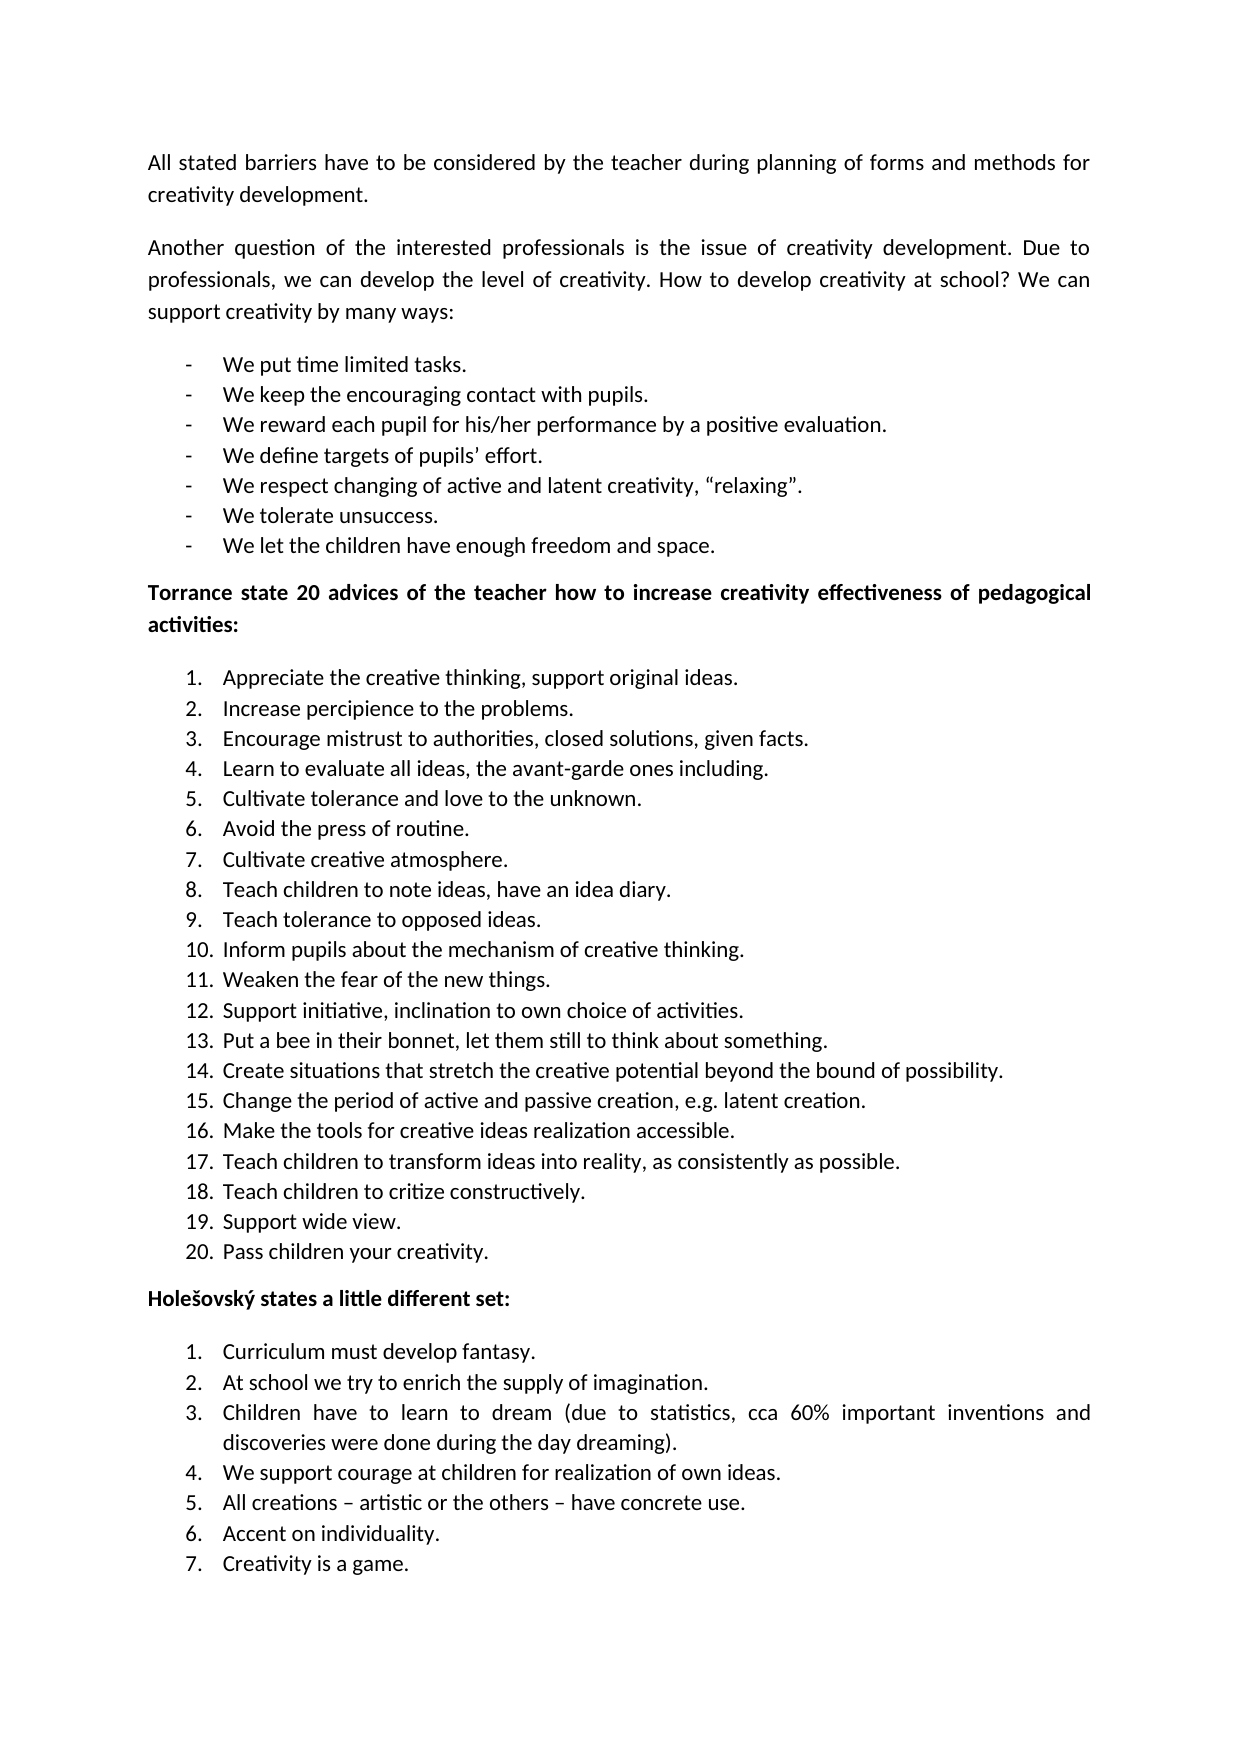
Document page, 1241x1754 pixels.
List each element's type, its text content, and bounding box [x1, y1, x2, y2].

list We respect changing of active and latent creativity, “relaxing”. [185, 471, 1093, 499]
list Teach children to critize constructively. [185, 1177, 1093, 1205]
list Creativity is a game. [185, 1549, 1093, 1577]
text Holešovský states a little different set: [148, 1284, 1093, 1312]
list Learn to evaluate all ideas, the avant-garde ones including. [185, 754, 1093, 782]
list Teach children to note ideas, have an idea diary. [185, 875, 1093, 903]
list Appreciate the creative thinking, support original ideas. [185, 663, 1093, 692]
list All creations – artistic or the others – have concrete use. [185, 1488, 1093, 1516]
list We support courage at children for realization of own ideas. [185, 1458, 1093, 1486]
list We define targets of pupils’ effort. [185, 441, 1093, 469]
list We put time limited tasks. [185, 350, 1093, 378]
list Make the tools for creative ideas realization accessible. [185, 1117, 1093, 1145]
list Encourage mistrust to authorities, closed solutions, given facts. [185, 724, 1093, 752]
list We tolerate unsuccess. [185, 501, 1093, 529]
list Accent on individuality. [185, 1519, 1093, 1547]
text All stated barriers have to be considered by the teacher during planning of forms and methods for creativity development. [148, 148, 1093, 208]
list Teach tolerance to opposed ideas. [185, 905, 1093, 933]
list Support initiative, inclination to own choice of activities. [185, 996, 1093, 1024]
list Create situations that stretch the creative potential beyond the bound of possibility. [185, 1056, 1093, 1084]
list Curriculum must develop fantasy. [185, 1337, 1093, 1365]
list Inform pupils about the mechanism of creative thinking. [185, 935, 1093, 963]
list Put a bee in their bonnet, let them still to think about something. [185, 1026, 1093, 1054]
list Cultivate tolerance and love to the unknown. [185, 784, 1093, 812]
list We reward each pupil for his/her performance by a positive evaluation. [185, 411, 1093, 439]
text Torrance state 20 advices of the teacher how to increase creativity effectiveness of pedagogical activities: [148, 578, 1093, 638]
text Another question of the interested professionals is the issue of creativity development. Due to professionals, we can develop the level of creativity. How to develop creativity at school? We can support creativity by many ways: [148, 233, 1093, 325]
list Weaken the fear of the new things. [185, 966, 1093, 994]
list Avoid the press of routine. [185, 814, 1093, 843]
list Pass children your creativity. [185, 1237, 1093, 1266]
list At school we try to enrich the supply of imagination. [185, 1368, 1093, 1396]
list Change the period of active and passive creation, e.g. latent creation. [185, 1086, 1093, 1114]
list Increase percipience to the problems. [185, 694, 1093, 722]
list Cultivate creative atmosphere. [185, 845, 1093, 873]
list We let the children have enough freedom and space. [185, 531, 1093, 559]
list Children have to learn to dream (due to statistics, cca 60% important inventions and discoveries were done during the day dreaming). [185, 1398, 1093, 1456]
list Teach children to transform ideas into reality, as consistently as possible. [185, 1147, 1093, 1175]
list Support wide view. [185, 1207, 1093, 1235]
list We keep the encouraging contact with pupils. [185, 380, 1093, 408]
